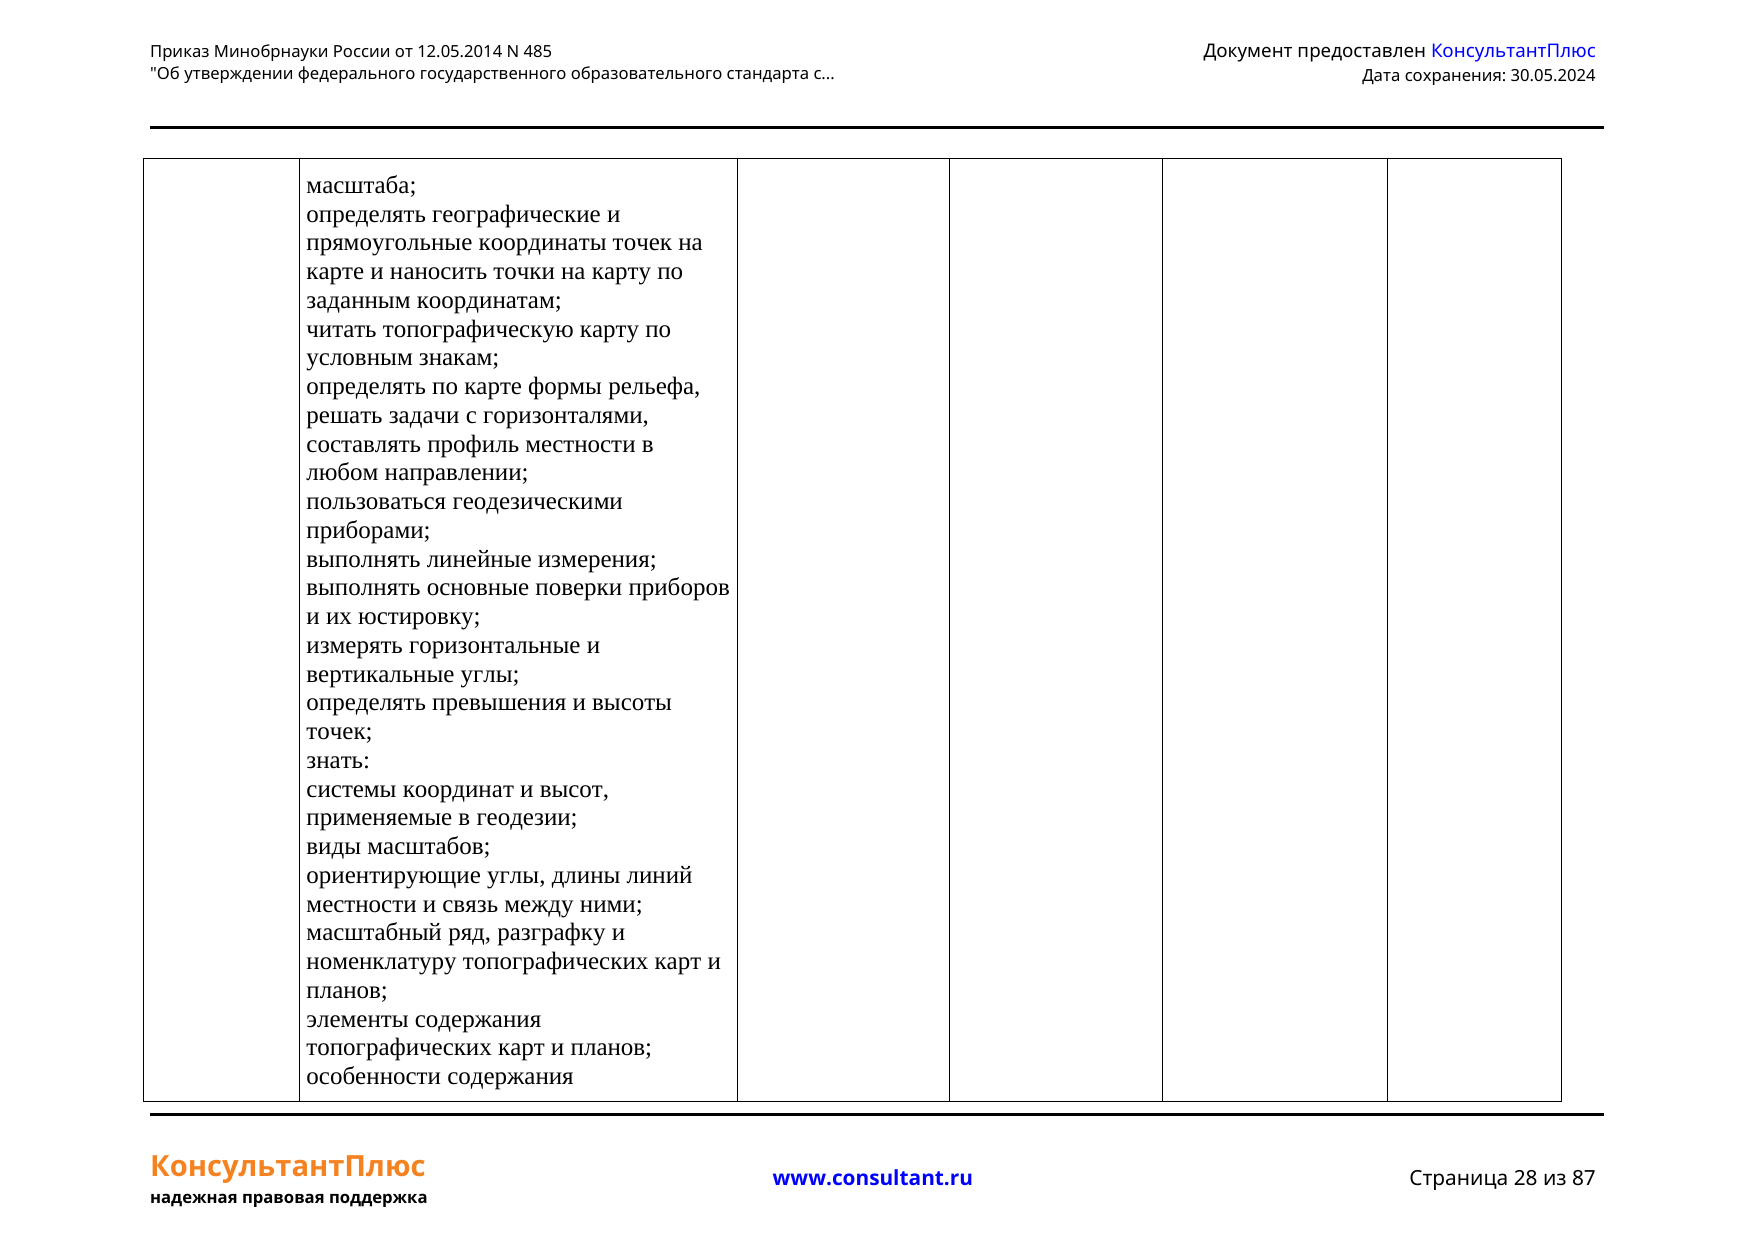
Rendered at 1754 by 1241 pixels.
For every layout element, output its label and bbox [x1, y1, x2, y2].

table_cell [1388, 159, 1561, 1101]
table_cell [1163, 159, 1387, 1101]
table_cell [300, 159, 737, 1101]
table_cell [738, 159, 949, 1101]
table_cell [950, 159, 1162, 1101]
